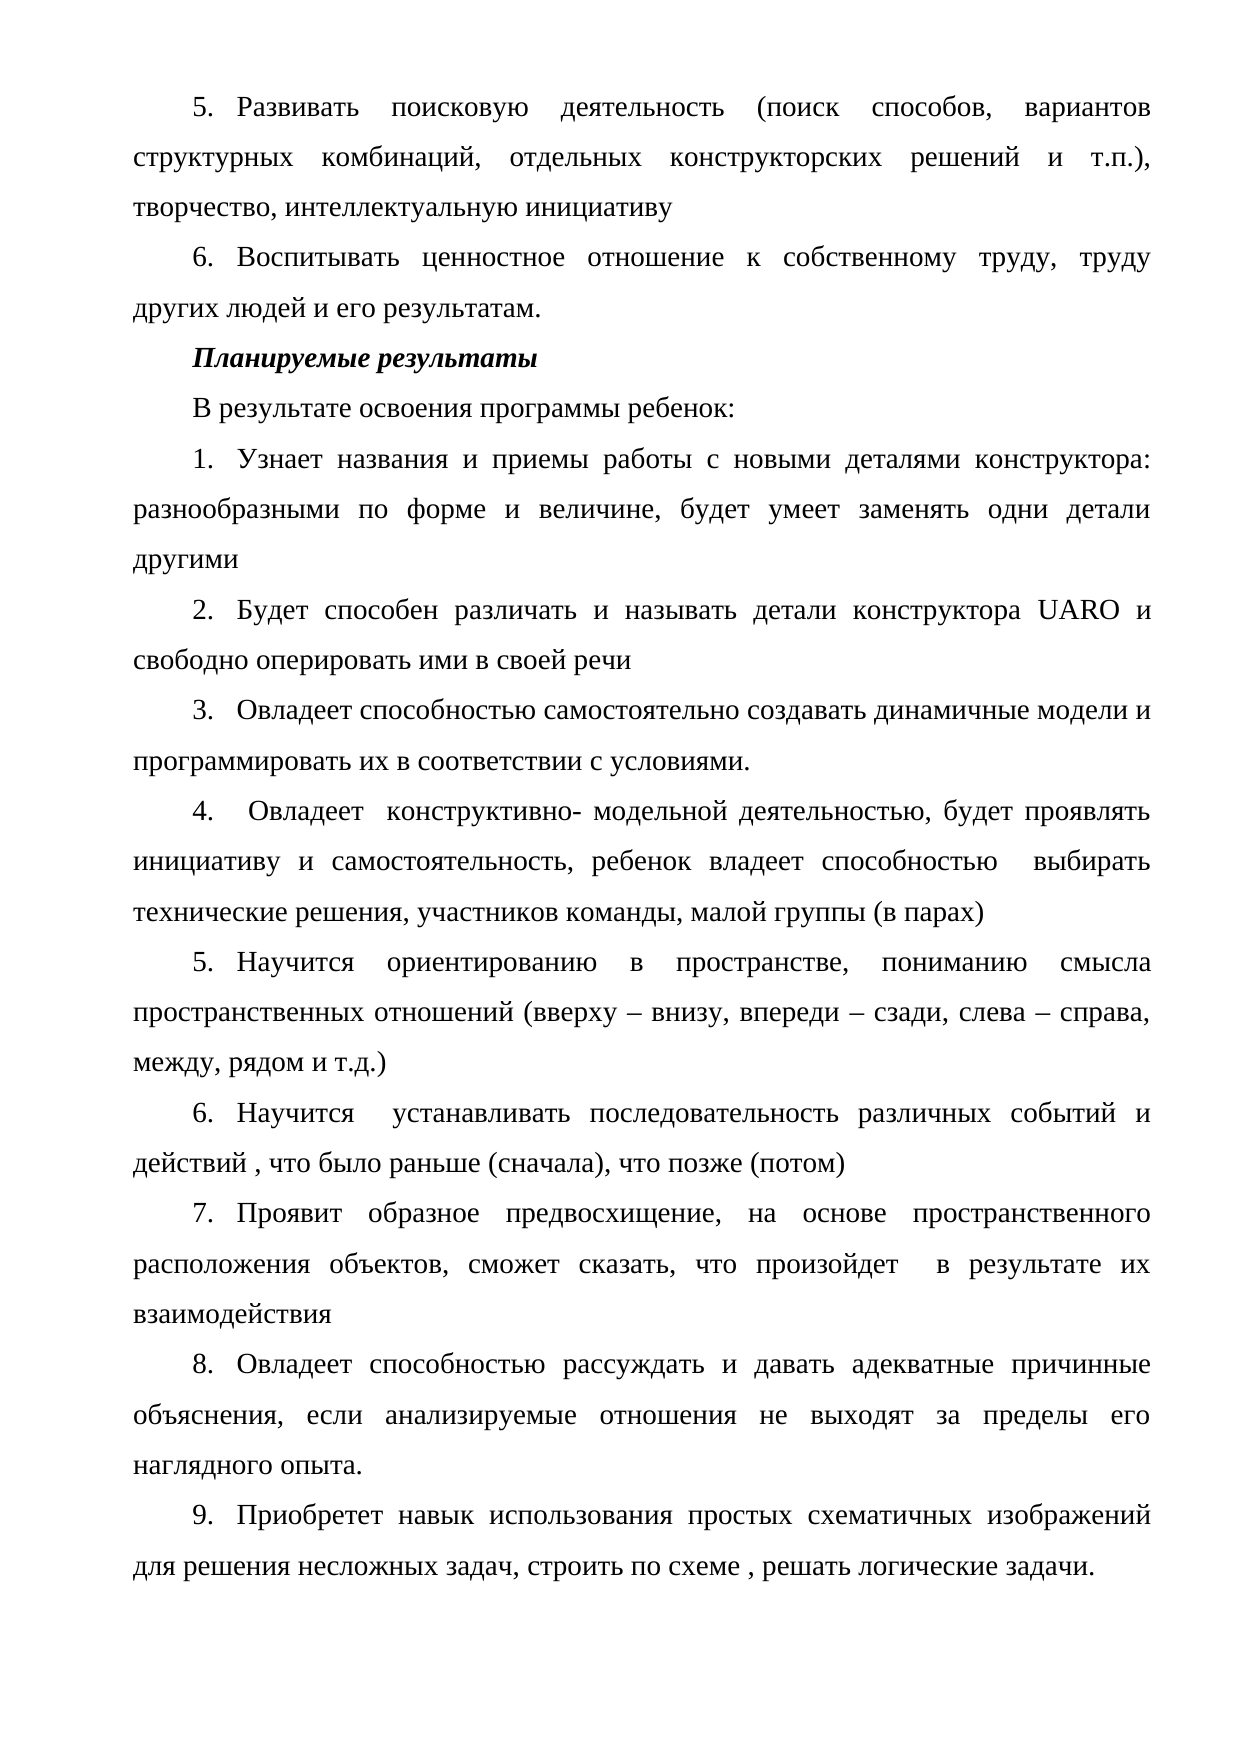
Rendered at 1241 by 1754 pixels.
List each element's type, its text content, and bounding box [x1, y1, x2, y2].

list Овладеет способностью рассуждать и давать адекватные причинные объяснения, если анализируемые отношения не выходят за пределы его наглядного опыта. [133, 1346, 1152, 1481]
list Развивать поисковую деятельность (поиск способов, вариантов структурных комбинаций, отдельных конструкторских решений и т.п.), творчество, интеллектуальную инициативу [133, 89, 1152, 223]
list Научится устанавливать последовательность различных событий и действий , что было раньше (сначала), что позже (потом) [133, 1095, 1152, 1179]
text Планируемые результаты [133, 340, 1152, 374]
list Проявит образное предвосхищение, на основе пространственного расположения объектов, сможет сказать, что произойдет в результате их взаимодействия [133, 1196, 1152, 1330]
list Овладеет конструктивно- модельной деятельностью, будет проявлять инициативу и самостоятельность, ребенок владеет способностью выбирать технические решения, участников команды, малой группы (в парах) [133, 793, 1152, 927]
list Узнает названия и приемы работы с новыми деталями конструктора: разнообразными по форме и величине, будет умеет заменять одни детали другими [133, 441, 1152, 575]
list Приобретет навык использования простых схематичных изображений для решения несложных задач, строить по схеме , решать логические задачи. [133, 1497, 1152, 1581]
text В результате освоения программы ребенок: [133, 391, 1152, 424]
list Овладеет способностью самостоятельно создавать динамичные модели и программировать их в соответствии с условиями. [133, 692, 1152, 776]
list Будет способен различать и называть детали конструктора UARO и свободно оперировать ими в своей речи [133, 592, 1152, 676]
list Воспитывать ценностное отношение к собственному труду, труду других людей и его результатам. [133, 239, 1152, 323]
list Научится ориентированию в пространстве, пониманию смысла пространственных отношений (вверху – внизу, впереди – сзади, слева – справа, между, рядом и т.д.) [133, 944, 1152, 1078]
